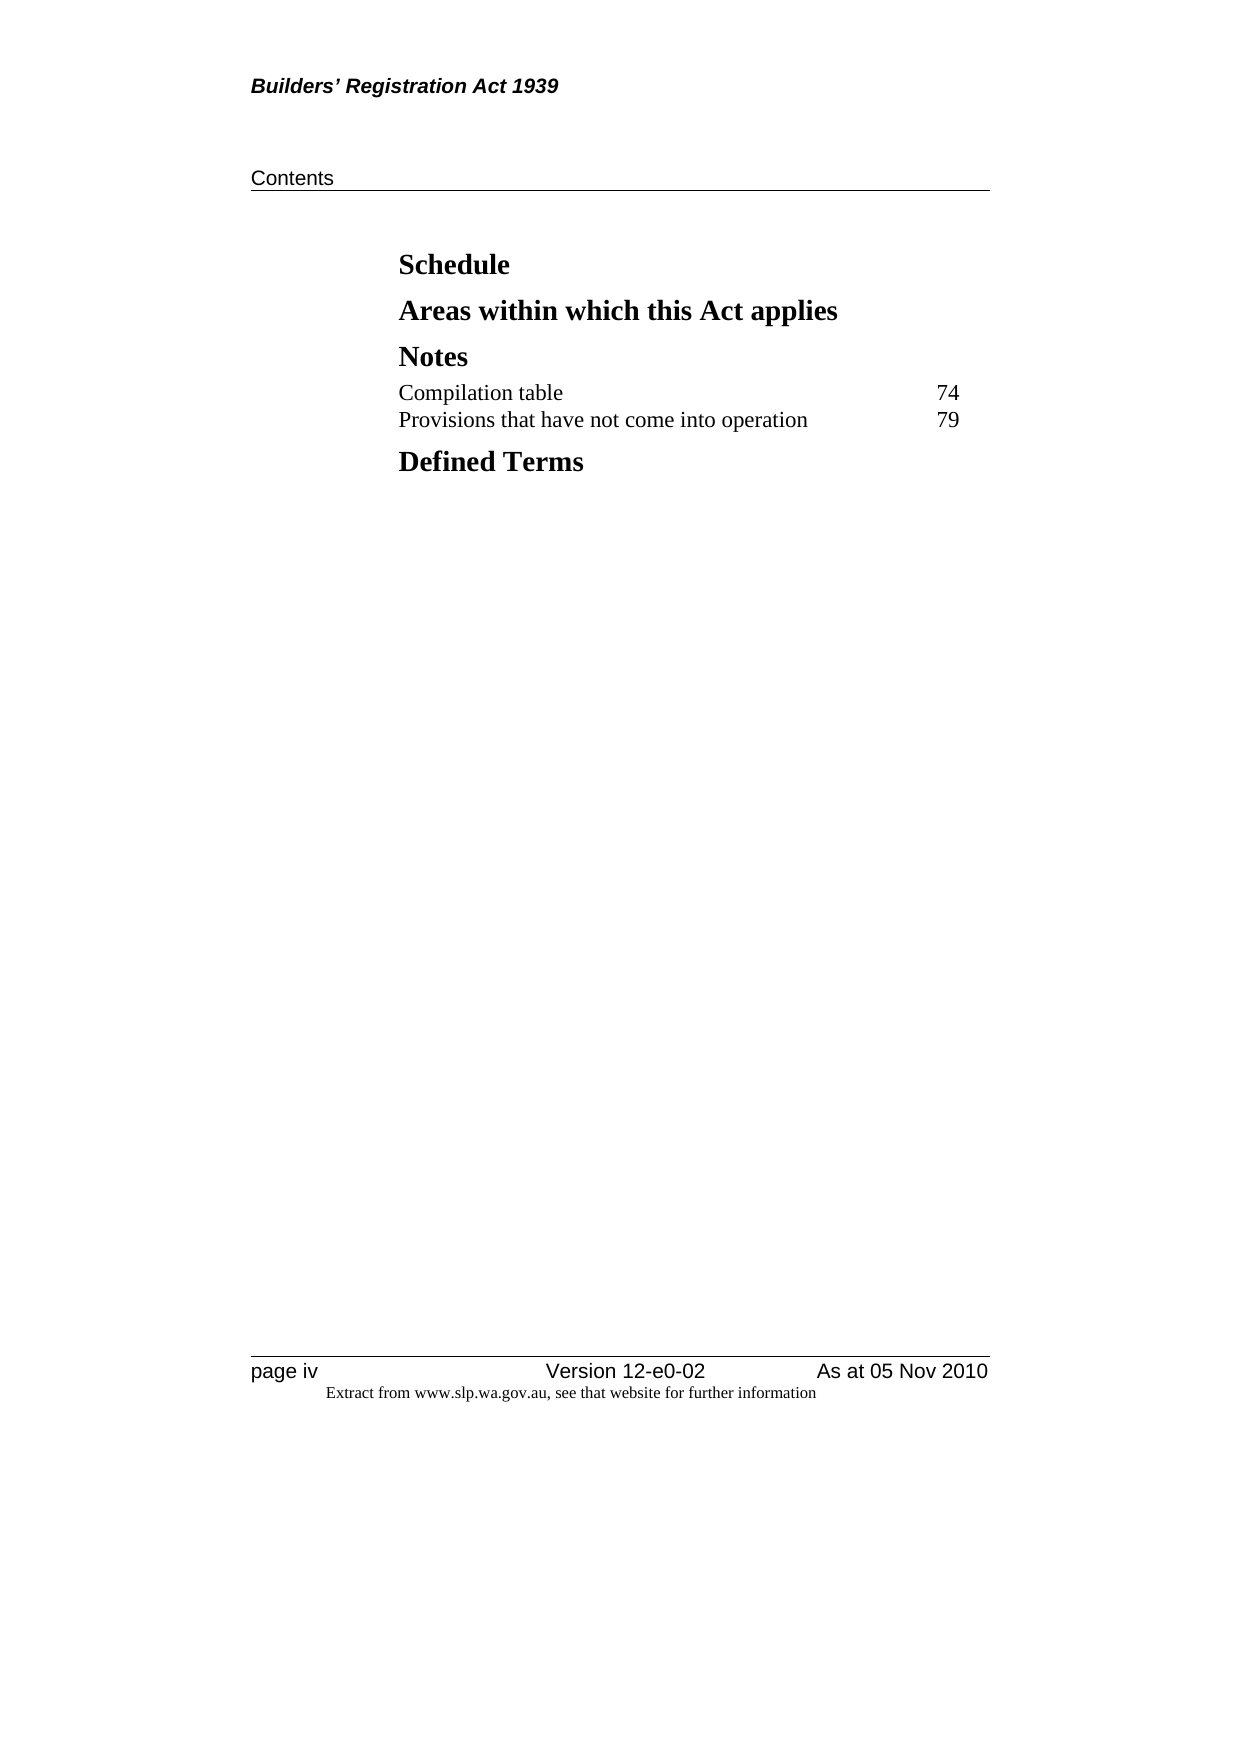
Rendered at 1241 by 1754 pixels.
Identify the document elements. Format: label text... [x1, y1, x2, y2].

text Notes [398, 339, 872, 373]
text Provisions that have not come into operation 79 [309, 406, 872, 432]
text Compilation table 74 [309, 379, 872, 406]
text Schedule [398, 247, 872, 281]
text Defined Terms [398, 444, 872, 478]
text Areas within which this Act applies [398, 293, 872, 327]
